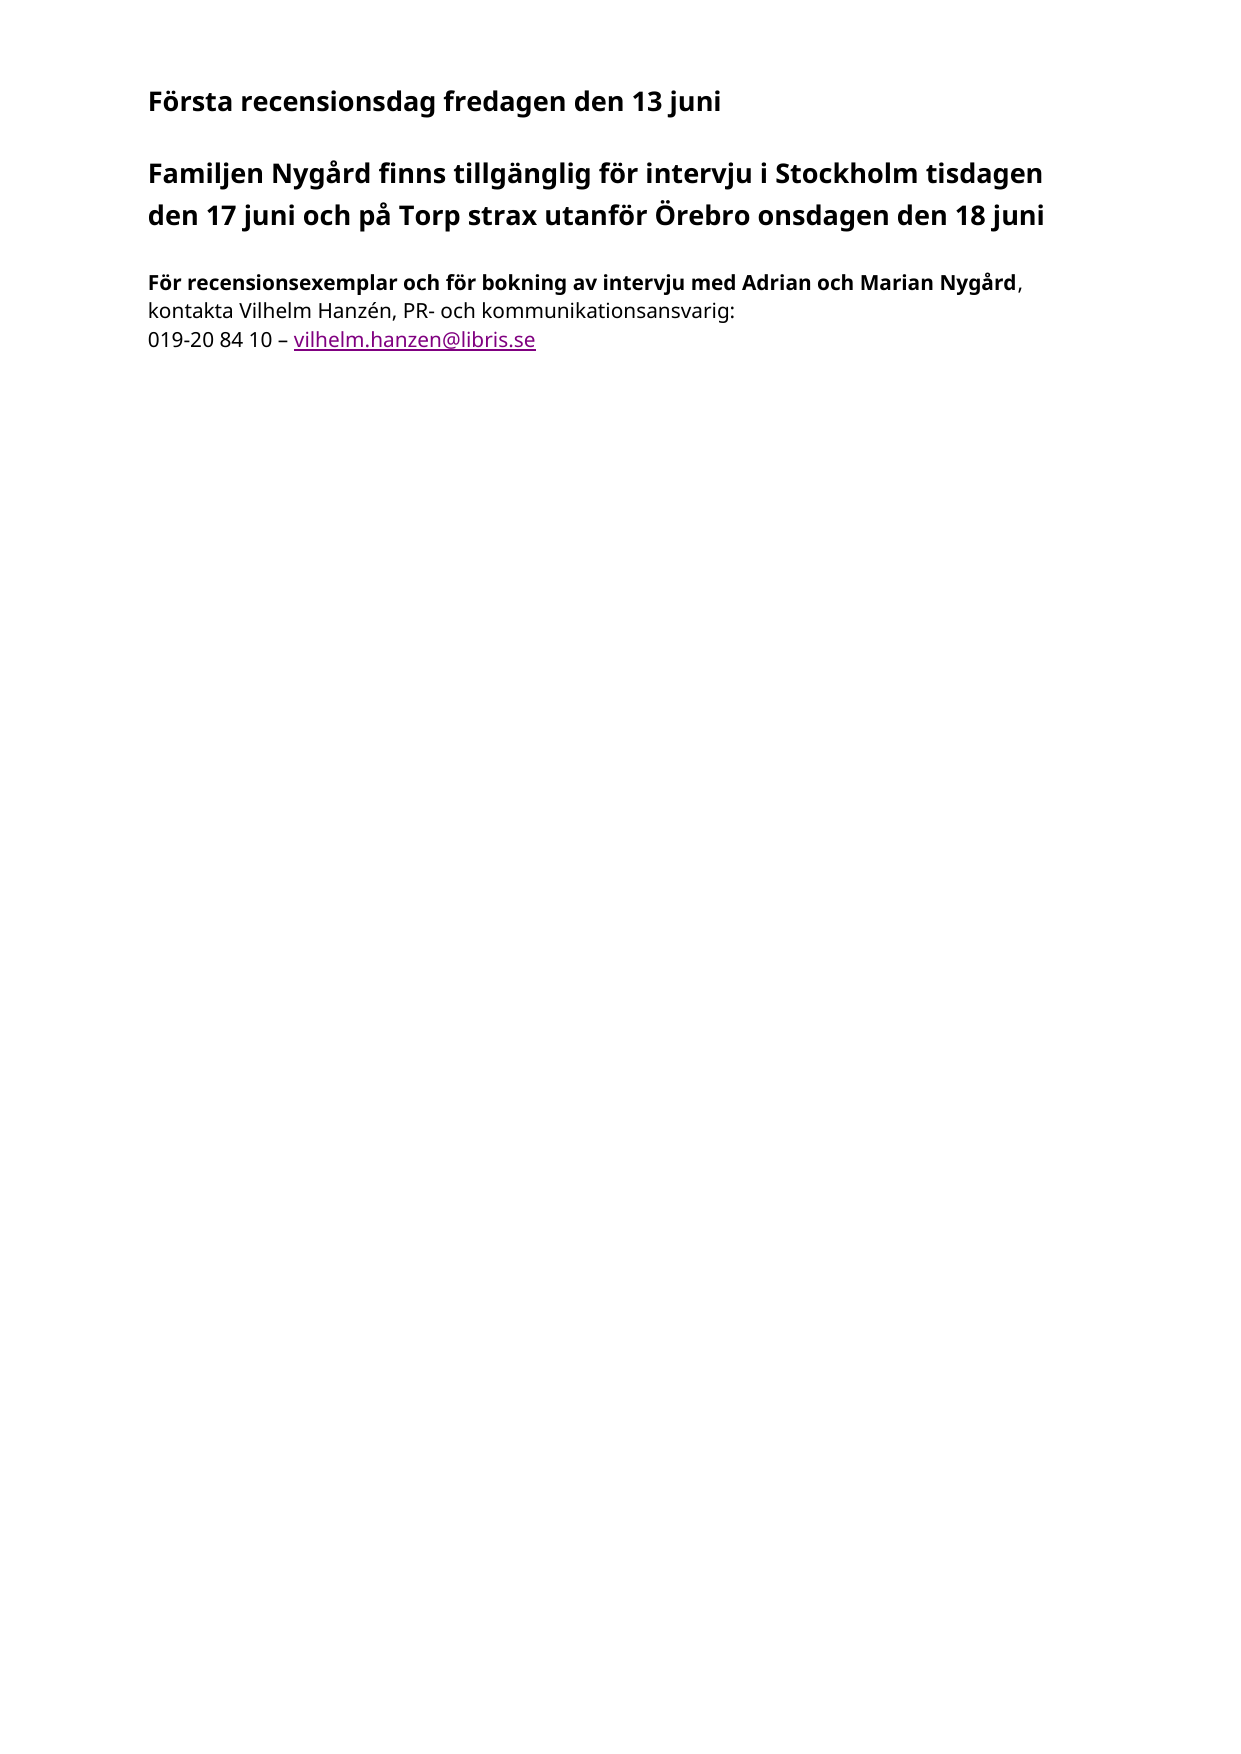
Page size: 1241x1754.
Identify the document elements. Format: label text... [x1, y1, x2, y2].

text Första recensionsdag fredagen den 13 juni [148, 83, 1092, 119]
text Familjen Nygård finns tillgänglig för intervju i Stockholm tisdagen den 17 juni och på Torp strax utanför Örebro onsdagen den 18 juni [148, 154, 1092, 233]
text För recensionsexemplar och för bokning av intervju med Adrian och Marian Nygård, kontakta Vilhelm Hanzén, PR- och kommunikationsansvarig: 019-20 84 10 – vilhelm.hanzen@libris.se [148, 268, 1092, 353]
